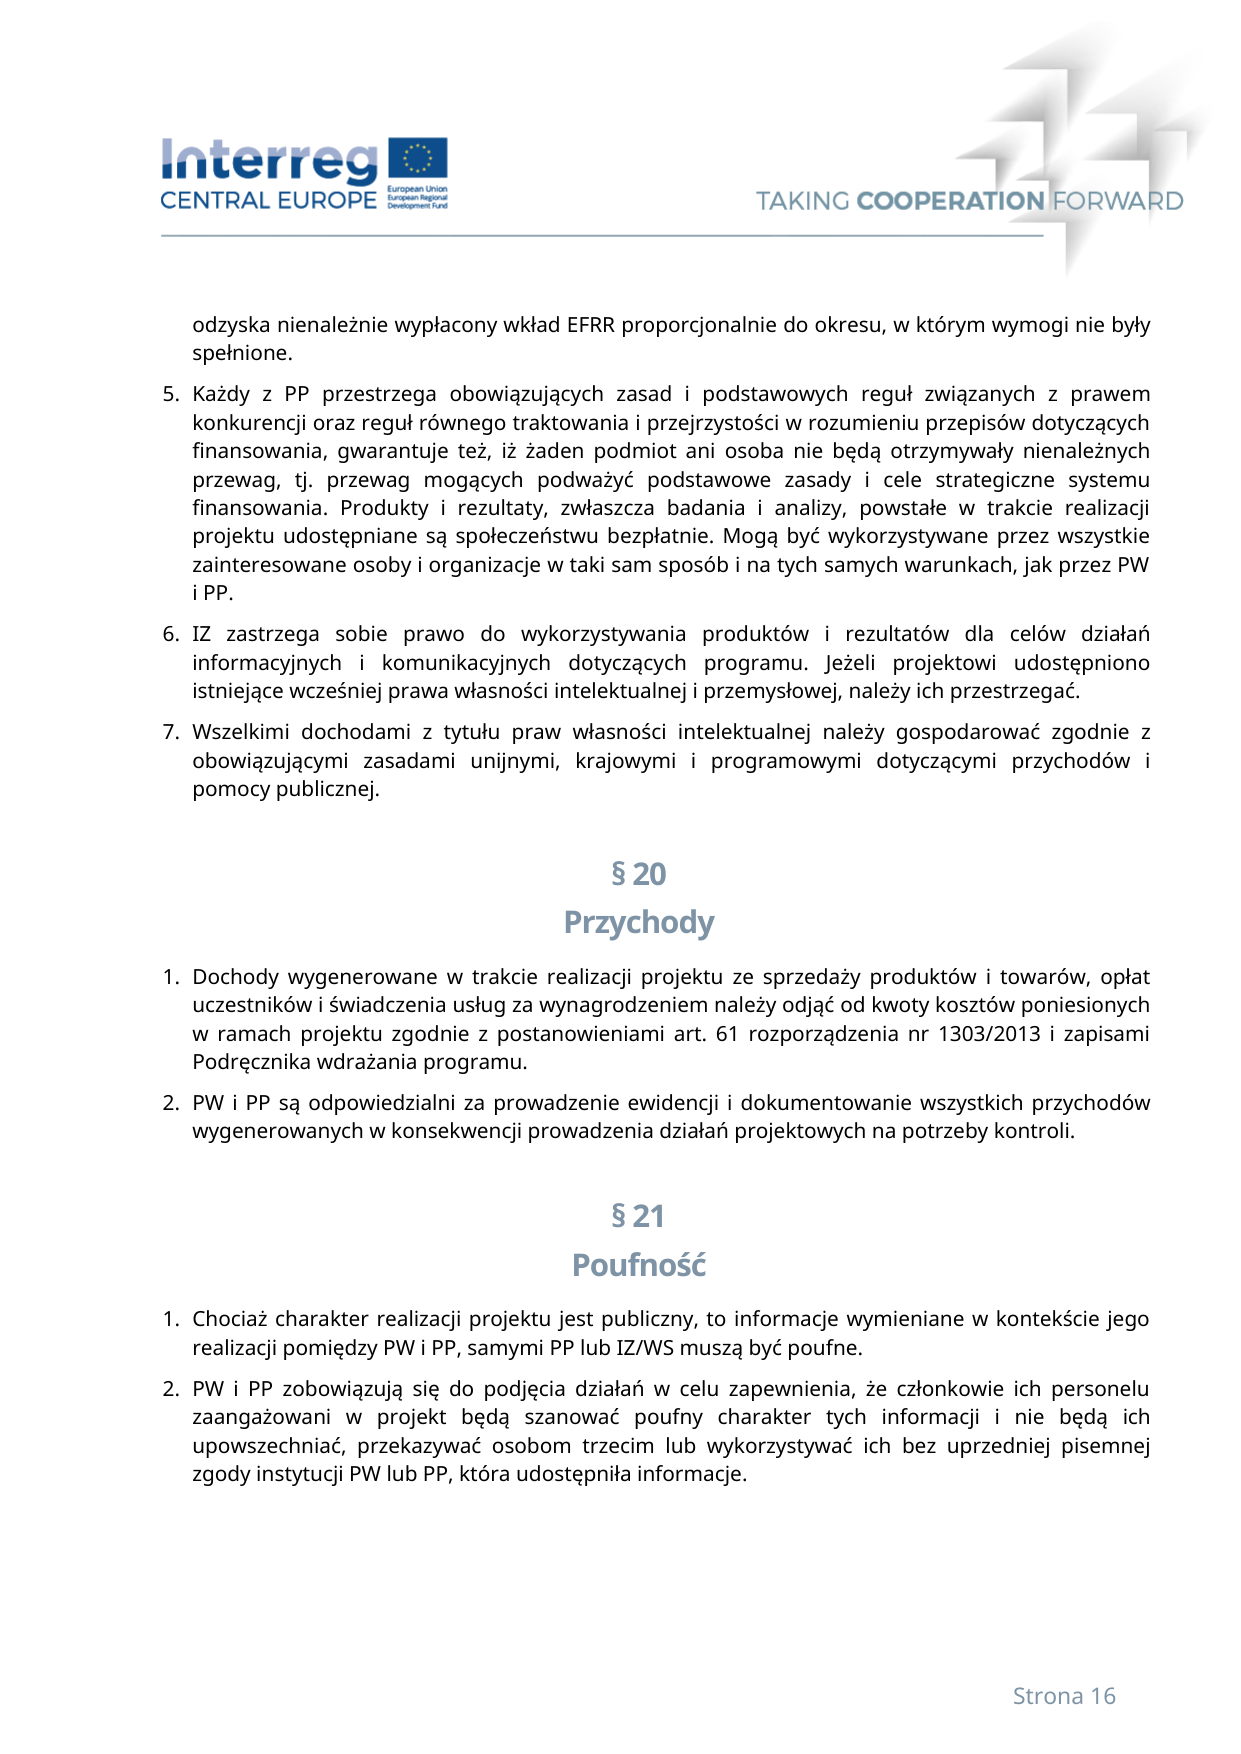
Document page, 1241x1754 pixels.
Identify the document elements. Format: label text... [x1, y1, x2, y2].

list Każdy z PP przestrzega obowiązujących zasad i podstawowych reguł związanych z prawem konkurencji oraz reguł równego traktowania i przejrzystości w rozumieniu przepisów dotyczących finansowania, gwarantuje też, iż żaden podmiot ani osoba nie będą otrzymywały nienależnych przewag, tj. przewag mogących podważyć podstawowe zasady i cele strategiczne systemu finansowania. Produkty i rezultaty, zwłaszcza badania i analizy, powstałe w trakcie realizacji projektu udostępniane są społeczeństwu bezpłatnie. Mogą być wykorzystywane przez wszystkie zainteresowane osoby i organizacje w taki sam sposób i na tych samych warunkach, jak przez PW i PP. [162, 379, 1152, 607]
list Wszelkimi dochodami z tytułu praw własności intelektualnej należy gospodarować zgodnie z obowiązującymi zasadami unijnymi, krajowymi i programowymi dotyczącymi przychodów i pomocy publicznej. [162, 717, 1152, 803]
list Dochody wygenerowane w trakcie realizacji projektu ze sprzedaży produktów i towarów, opłat uczestników i świadczenia usług za wynagrodzeniem należy odjąć od kwoty kosztów poniesionych w ramach projektu zgodnie z postanowieniami art. 61 rozporządzenia nr 1303/2013 i zapisami Podręcznika wdrażania programu. [162, 962, 1152, 1076]
text Poufność [162, 1243, 1116, 1286]
text § 21 [162, 1194, 1116, 1237]
list PW i PP są odpowiedzialni za prowadzenie ewidencji i dokumentowanie wszystkich przychodów wygenerowanych w konsekwencji prowadzenia działań projektowych na potrzeby kontroli. [162, 1088, 1152, 1145]
list PW i PP zobowiązują się do podjęcia działań w celu zapewnienia, że członkowie ich personelu zaangażowani w projekt będą szanować poufny charakter tych informacji i nie będą ich upowszechniać, przekazywać osobom trzecim lub wykorzystywać ich bez uprzedniej pisemnej zgody instytucji PW lub PP, która udostępniła informacje. [162, 1374, 1152, 1488]
text Przychody [162, 901, 1116, 943]
text § 20 [162, 852, 1116, 894]
list IZ zastrzega sobie prawo do wykorzystywania produktów i rezultatów dla celów działań informacyjnych i komunikacyjnych dotyczących programu. Jeżeli projektowi udostępniono istniejące wcześniej prawa własności intelektualnej i przemysłowej, należy ich przestrzegać. [162, 619, 1152, 705]
picture [99, 21, 1235, 304]
list Chociaż charakter realizacji projektu jest publiczny, to informacje wymieniane w kontekście jego realizacji pomiędzy PW i PP, samymi PP lub IZ/WS muszą być poufne. [162, 1304, 1152, 1361]
